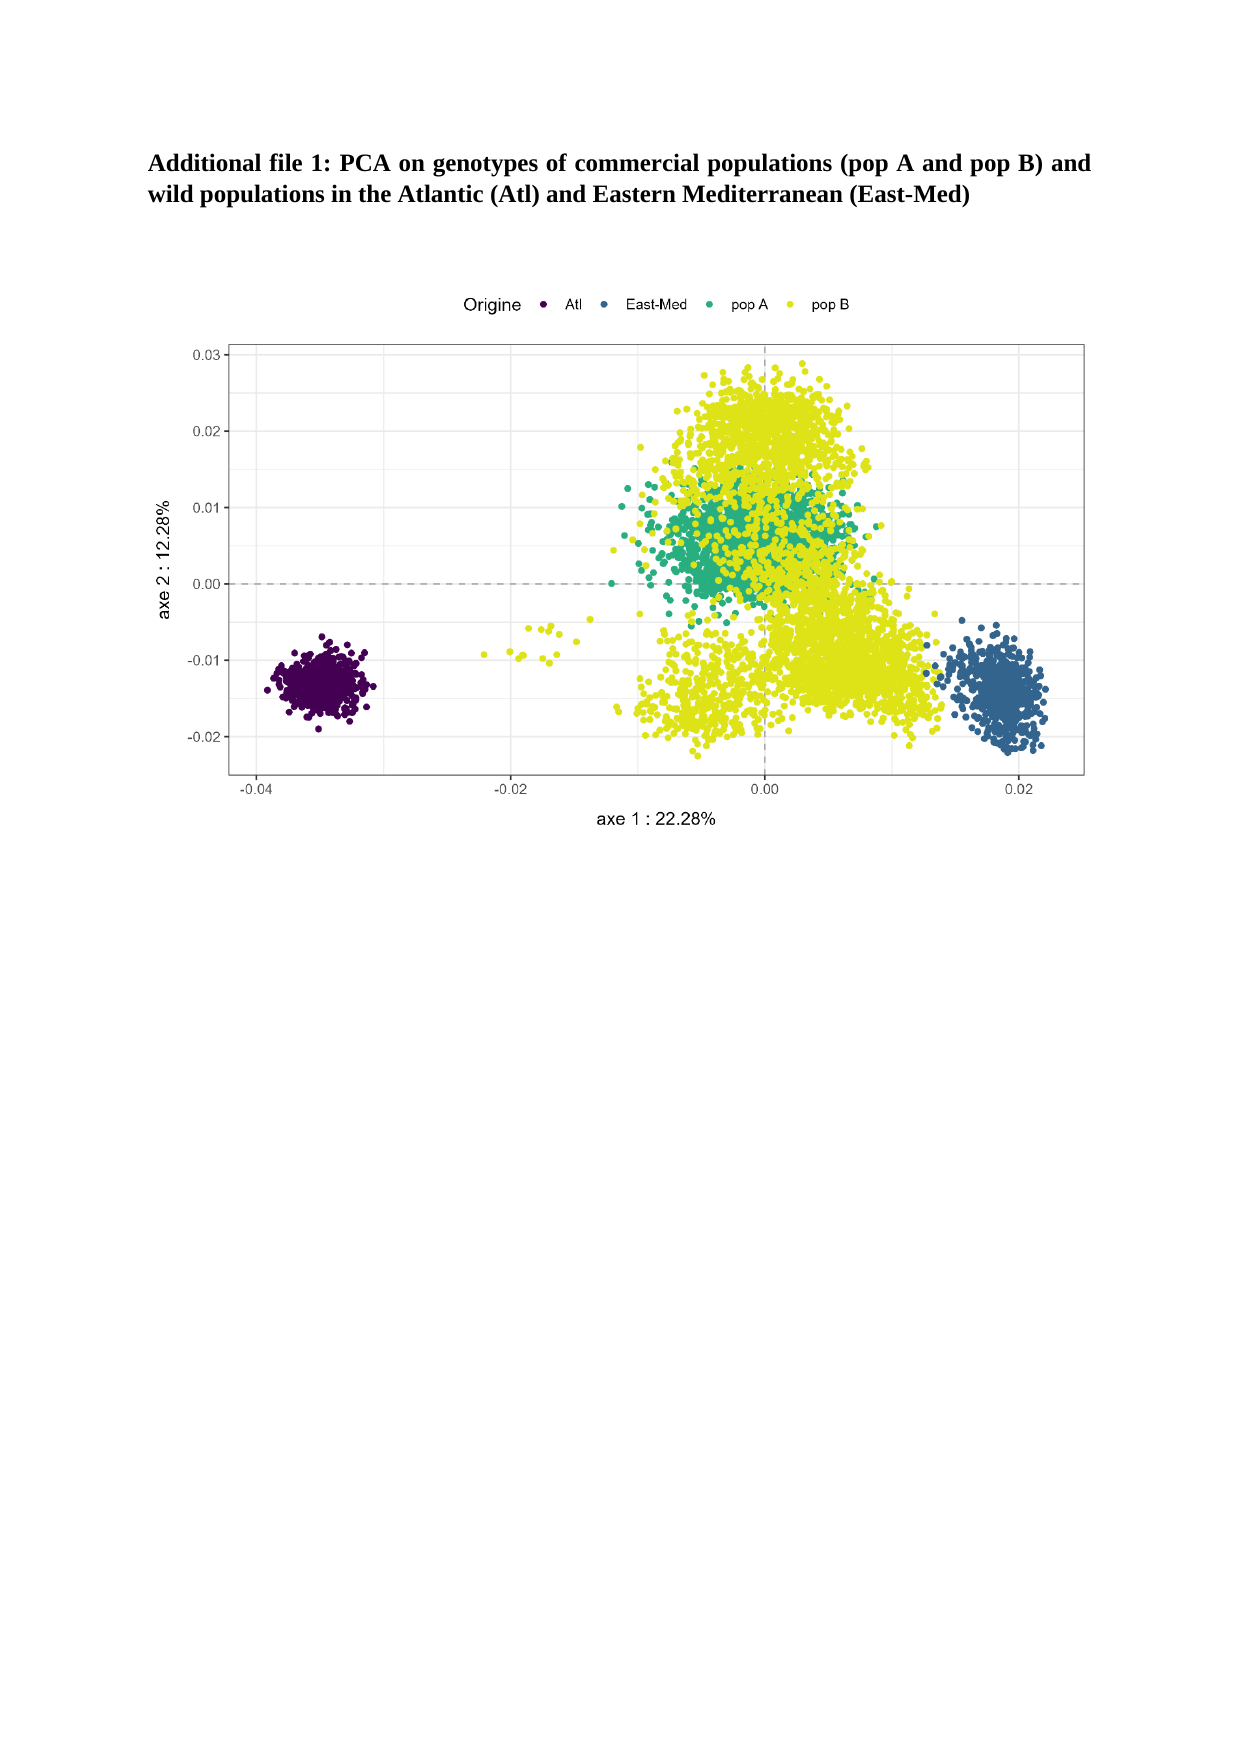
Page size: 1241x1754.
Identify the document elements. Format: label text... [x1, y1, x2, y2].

text Additional file 1: PCA on genotypes of commercial populations (pop A and pop B) and wild populations in the Atlantic (Atl) and Eastern Mediterranean (East-Med) [148, 148, 1093, 207]
picture [147, 273, 1093, 837]
